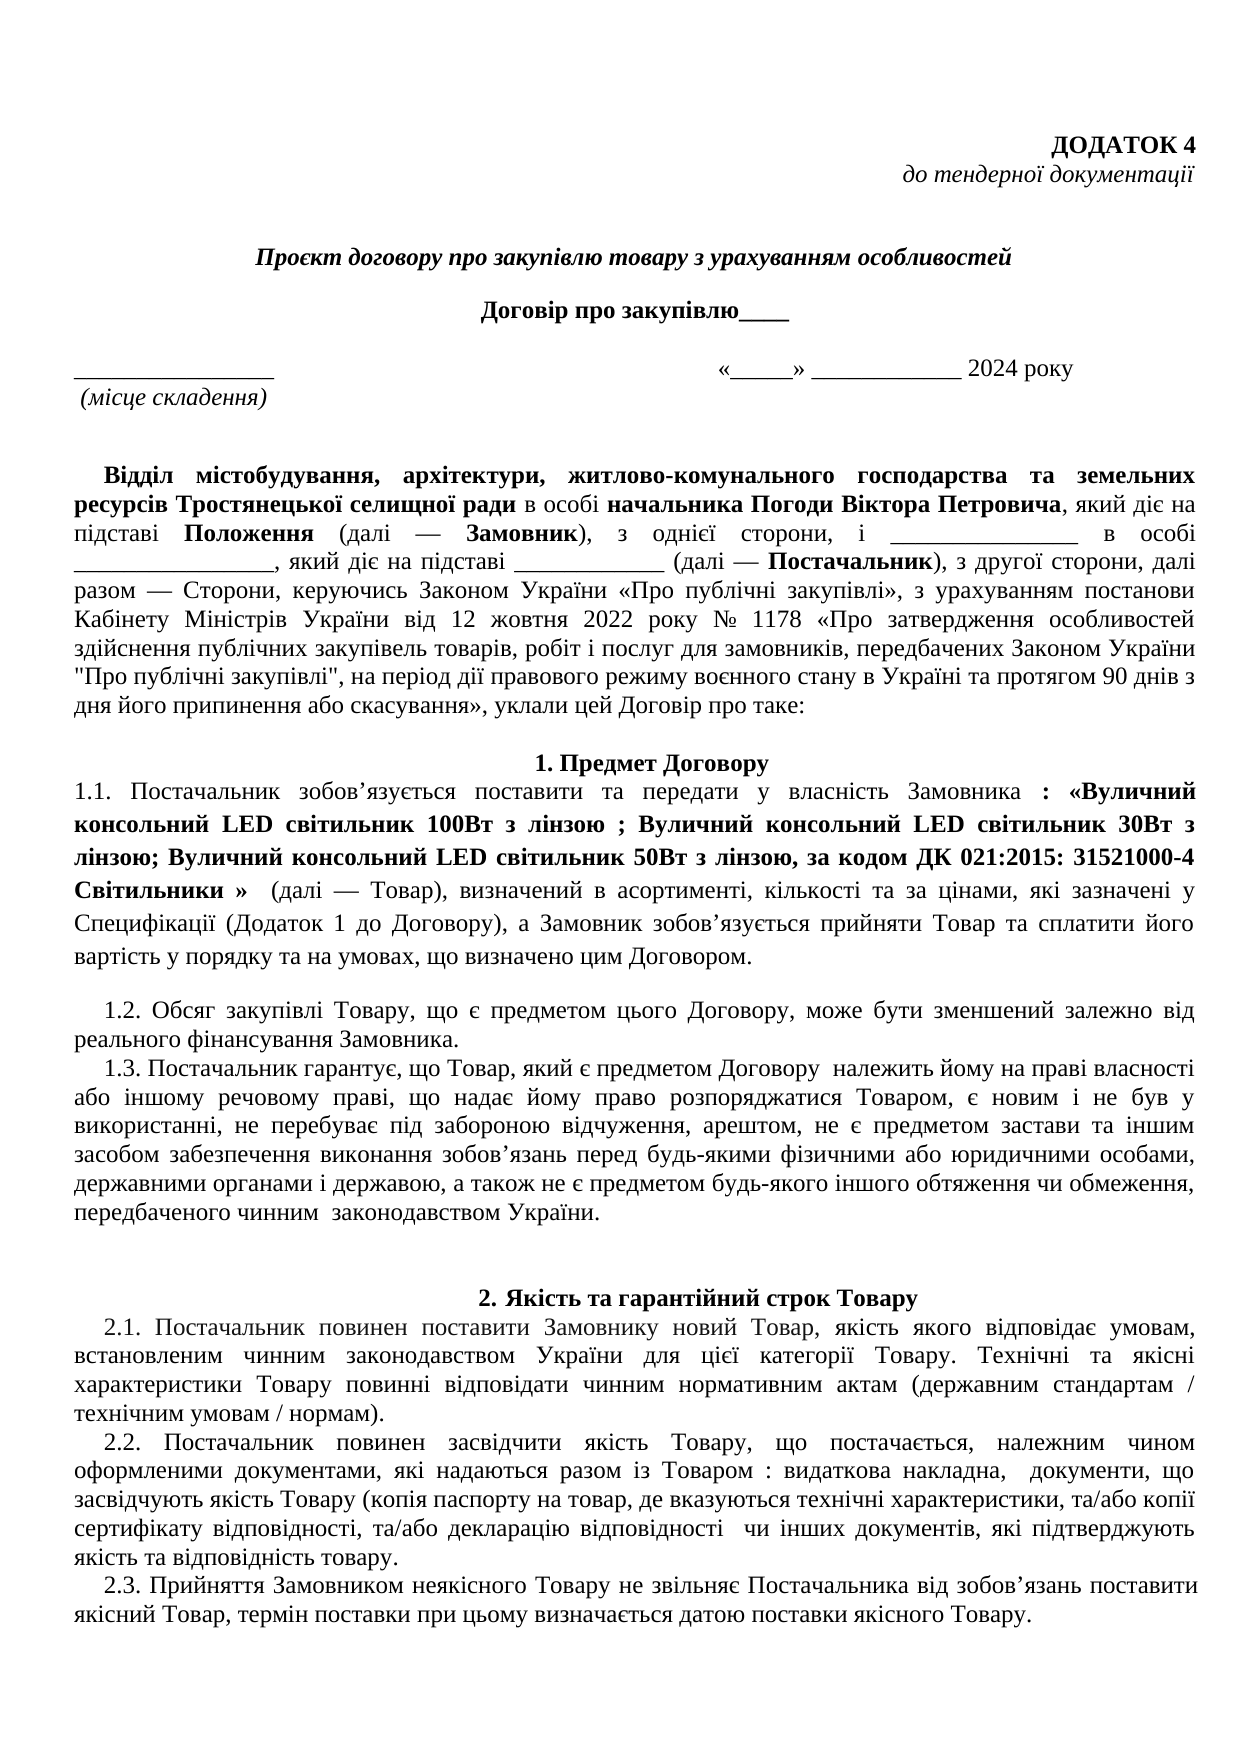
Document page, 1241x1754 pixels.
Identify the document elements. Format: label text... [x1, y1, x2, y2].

text 1.1. Постачальник зобов’язується поставити та передати у власність Замовника : «Вуличний консольний LED світильник 100Вт з лінзою ; Вуличний консольний LED світильник 30Вт з лінзою; Вуличний консольний LED світильник 50Вт з лінзою, за кодом ДК 021:2015: 31521000-4 Світильники » (далі — Товар), визначений в асортименті, кількості та за цінами, які зазначені у Специфікації (Додаток 1 до Договору), а Замовник зобов’язується прийняти Товар та сплатити його вартість у порядку та на умовах, що визначено цим Договором. [74, 776, 1196, 970]
text Проєкт договору про закупівлю товару з урахуванням особливостей [74, 242, 1196, 271]
text до тендерної документації [374, 159, 934, 188]
text 2.1. Постачальник повинен поставити Замовнику новий Товар, якість якого відповідає умовам, встановленим чинним законодавством України для цієї категорії Товару. Технічні та якісні характеристики Товару повинні відповідати чинним нормативним актам (державним стандартам / технічним умовам / нормам). [74, 1312, 1196, 1427]
text 2.3. Прийняття Замовником неякісного Товару не звільняє Постачальника від зобов’язань поставити якісний Товар, термін поставки при цьому визначається датою поставки якісного Товару. [74, 1570, 1200, 1628]
list Якість та гарантійний строк Товару [167, 1283, 1199, 1312]
text ДОДАТОК 4 [812, 131, 1196, 159]
text 1. Предмет Договору [74, 748, 1200, 776]
text Договір про закупівлю____ [74, 296, 1196, 324]
text 1.2. Обсяг закупівлі Товару, що є предметом цього Договору, може бути зменшений залежно від реального фінансування Замовника. [74, 995, 1196, 1053]
text (місце складення) [74, 382, 1196, 411]
text 1.3. Постачальник гарантує, що Товар, який є предметом Договору належить йому на праві власності або іншому речовому праві, що надає йому право розпоряджатися Товаром, є новим і не був у використанні, не перебуває під забороною відчуження, арештом, не є предметом застави та іншим засобом забезпечення виконання зобов’язань перед будь-якими фізичними або юридичними особами, державними органами і державою, а також не є предметом будь-якого іншого обтяження чи обмеження, передбаченого чинним законодавством України. [74, 1053, 1196, 1225]
text 2.2. Постачальник повинен засвідчити якість Товару, що постачається, належним чином оформленими документами, які надаються разом із Товаром : видаткова накладна, документи, що засвідчують якість Товару (копія паспорту на товар, де вказуються технічні характеристики, та/або копії сертифікату відповідності, та/або декларацію відповідності чи інших документів, які підтверджують якість та відповідність товару. [74, 1427, 1196, 1570]
text ________________ «_____» ____________ 2024 року [74, 353, 1196, 382]
text Відділ містобудування, архітектури, житлово-комунального господарства та земельних ресурсів Тростянецької селищної ради в особі начальника Погоди Віктора Петровича, який діє на підставі Положення (далі — Замовник), з однієї сторони, і _______________ в особі ________________, який діє на підставі ____________ (далі — Постачальник), з другої сторони, далі разом — Сторони, керуючись Законом України «Про публічні закупівлі», з урахуванням постанови Кабінету Міністрів України від 12 жовтня 2022 року № 1178 «Про затвердження особливостей здійснення публічних закупівель товарів, робіт і послуг для замовників, передбачених Законом України "Про публічні закупівлі", на період дії правового режиму воєнного стану в Україні та протягом 90 днів з дня його припинення або скасування», уклали цей Договір про таке: [74, 460, 1196, 719]
